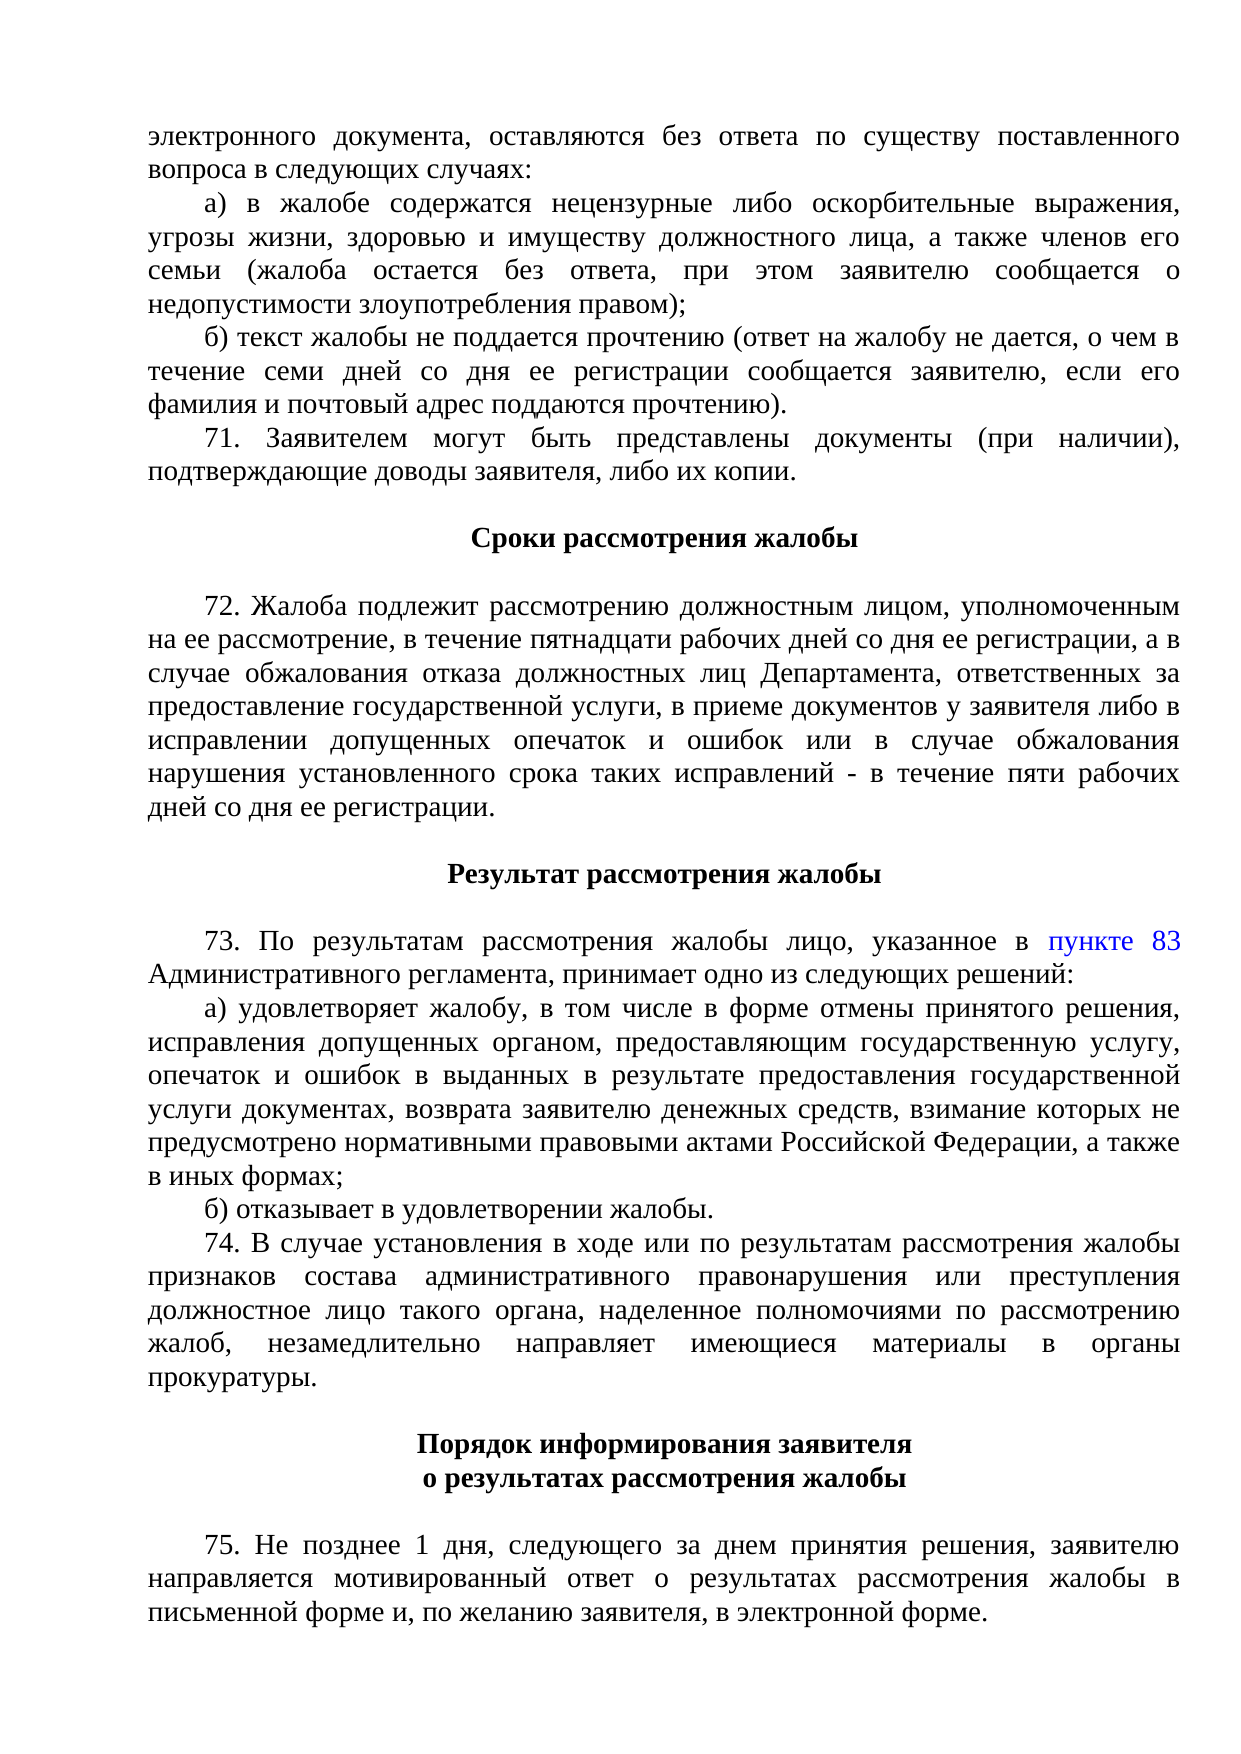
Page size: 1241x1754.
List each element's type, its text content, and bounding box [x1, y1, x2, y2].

text 73. По результатам рассмотрения жалобы лицо, указанное в пункте 83 Административного регламента, принимает одно из следующих решений: [148, 923, 1181, 990]
text 74. В случае установления в ходе или по результатам рассмотрения жалобы признаков состава административного правонарушения или преступления должностное лицо такого органа, наделенное полномочиями по рассмотрению жалоб, незамедлительно направляет имеющиеся материалы в органы прокуратуры. [148, 1225, 1181, 1393]
text а) в жалобе содержатся нецензурные либо оскорбительные выражения, угрозы жизни, здоровью и имуществу должностного лица, а также членов его семьи (жалоба остается без ответа, при этом заявителю сообщается о недопустимости злоупотребления правом); [148, 185, 1181, 319]
text а) удовлетворяет жалобу, в том числе в форме отмены принятого решения, исправления допущенных органом, предоставляющим государственную услугу, опечаток и ошибок в выданных в результате предоставления государственной услуги документах, возврата заявителю денежных средств, взимание которых не предусмотрено нормативными правовыми актами Российской Федерации, а также в иных формах; [148, 990, 1181, 1191]
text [148, 118, 1181, 185]
text Сроки рассмотрения жалобы [148, 521, 1181, 554]
text Результат рассмотрения жалобы [148, 856, 1181, 889]
text о результатах рассмотрения жалобы [148, 1460, 1181, 1493]
text 71. Заявителем могут быть представлены документы (при наличии), подтверждающие доводы заявителя, либо их копии. [148, 420, 1181, 487]
text 72. Жалоба подлежит рассмотрению должностным лицом, уполномоченным на ее рассмотрение, в течение пятнадцати рабочих дней со дня ее регистрации, а в случае обжалования отказа должностных лиц Департамента, ответственных за предоставление государственной услуги, в приеме документов у заявителя либо в исправлении допущенных опечаток и ошибок или в случае обжалования нарушения установленного срока таких исправлений - в течение пяти рабочих дней со дня ее регистрации. [148, 588, 1181, 822]
text б) текст жалобы не поддается прочтению (ответ на жалобу не дается, о чем в течение семи дней со дня ее регистрации сообщается заявителю, если его фамилия и почтовый адрес поддаются прочтению). [148, 319, 1181, 420]
text б) отказывает в удовлетворении жалобы. [148, 1191, 1181, 1225]
text 75. Не позднее 1 дня, следующего за днем принятия решения, заявителю направляется мотивированный ответ о результатах рассмотрения жалобы в письменной форме и, по желанию заявителя, в электронной форме. [148, 1527, 1181, 1627]
text Порядок информирования заявителя [148, 1426, 1181, 1460]
